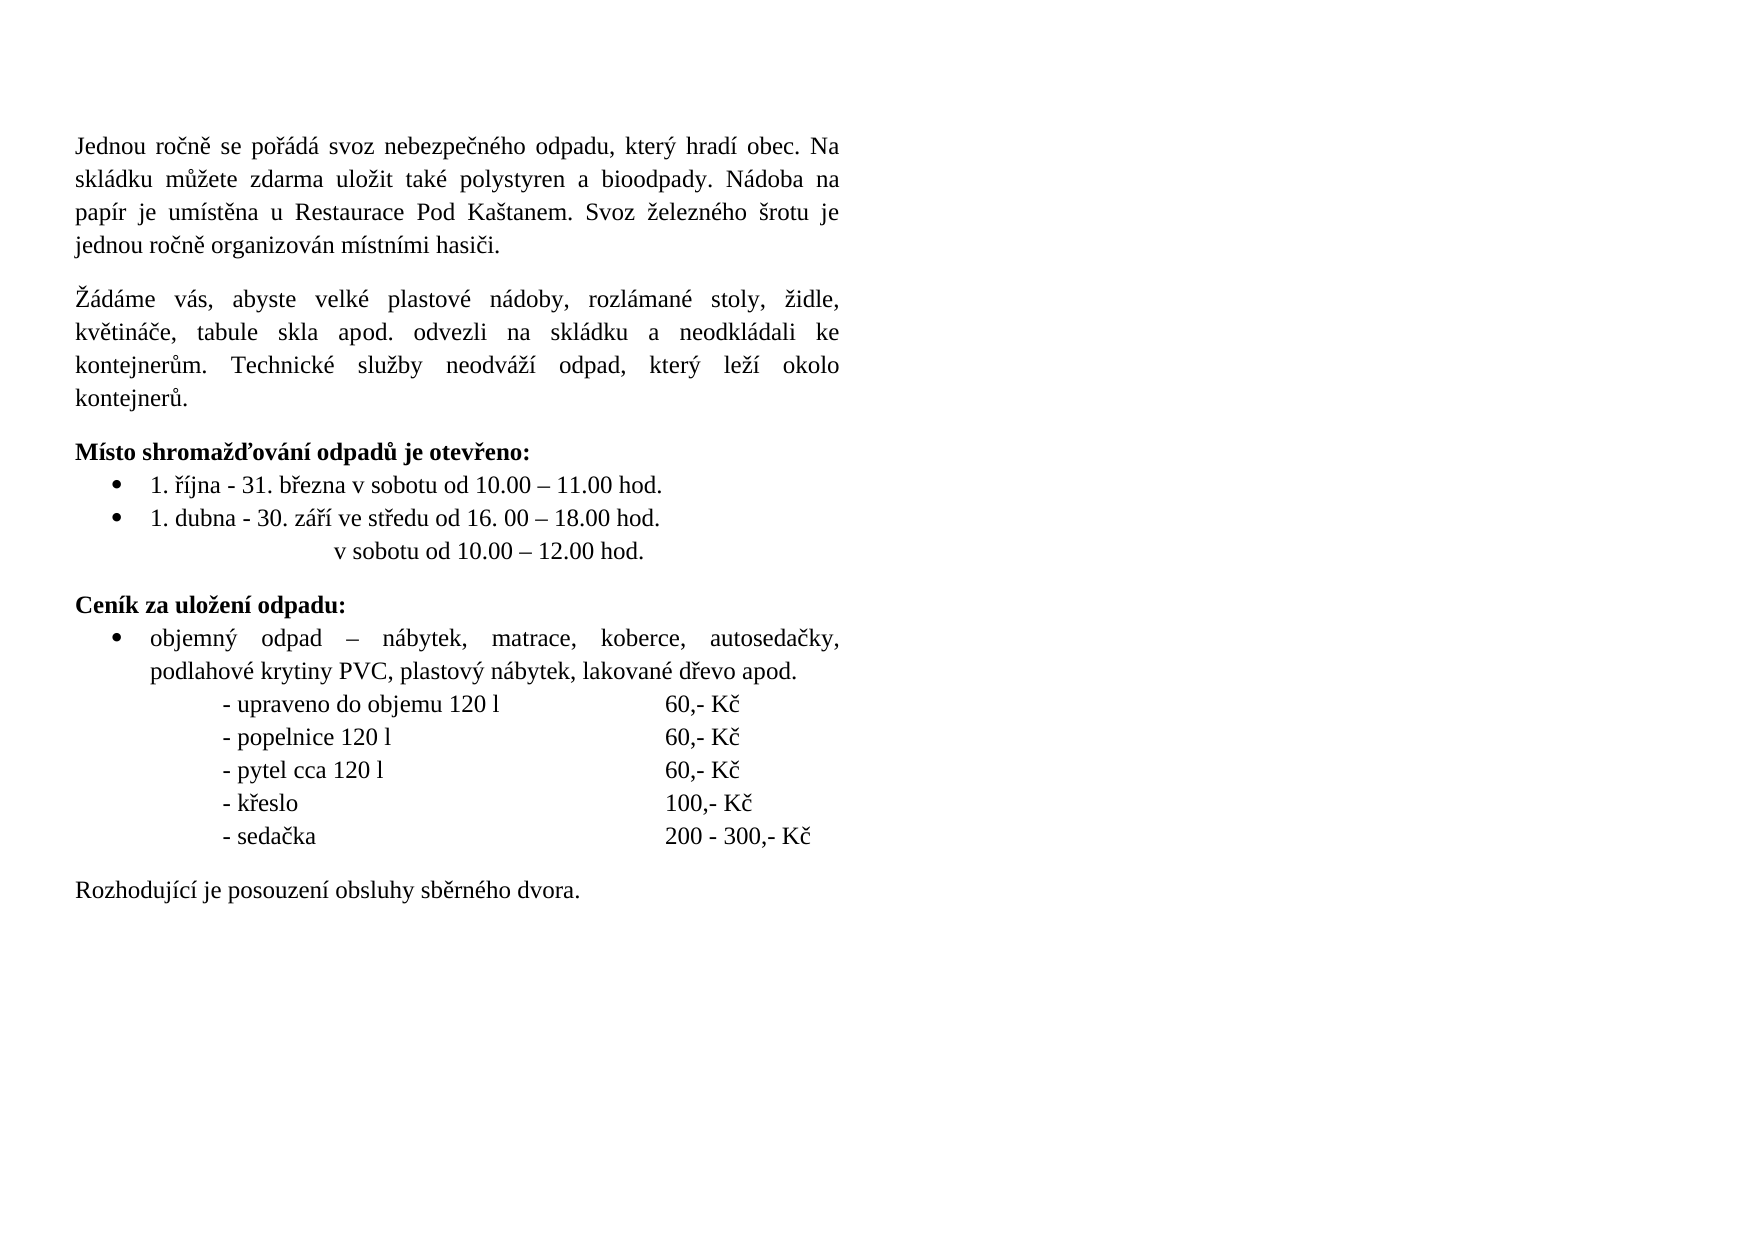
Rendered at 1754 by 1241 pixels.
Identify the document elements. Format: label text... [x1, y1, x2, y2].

text Rozhodující je posouzení obsluhy sběrného dvora. [75, 875, 840, 904]
text Ceník za uložení odpadu: [75, 590, 840, 619]
text Žádáme vás, abyste velké plastové nádoby, rozlámané stoly, židle, květináče, tabule skla apod. odvezli na skládku a neodkládali ke kontejnerům. Technické služby neodváží odpad, který leží okolo kontejnerů. [75, 284, 840, 412]
text - sedačka 200 - 300,- Kč [149, 821, 840, 850]
text - křeslo 100,- Kč [149, 788, 840, 817]
list 1. dubna - 30. září ve středu od 16. 00 – 18.00 hod. [112, 503, 840, 532]
list - upraveno do objemu 60,- Kč [150, 689, 840, 718]
list 1. října - 31. března v sobotu od 10.00 – 11.00 hod. [112, 470, 840, 499]
list objemný odpad – nábytek, matrace, koberce, autosedačky, podlahové krytiny PVC, plastový nábytek, lakované dřevo apod. [112, 623, 840, 685]
text Jednou ročně se pořádá svoz nebezpečného odpadu, který hradí obec. Na skládku můžete zdarma uložit také polystyren a bioodpady. Nádoba na papír je umístěna u Restaurace Pod Kaštanem. Svoz železného šrotu je jednou ročně organizován místními hasiči. [75, 131, 840, 259]
text - pytel cca 60,- Kč [149, 755, 840, 784]
text v sobotu od 10.00 – 12.00 hod. [75, 536, 840, 565]
text Místo shromažďování odpadů je otevřeno: [75, 437, 840, 466]
text - popelnice 60,- Kč [149, 722, 840, 751]
